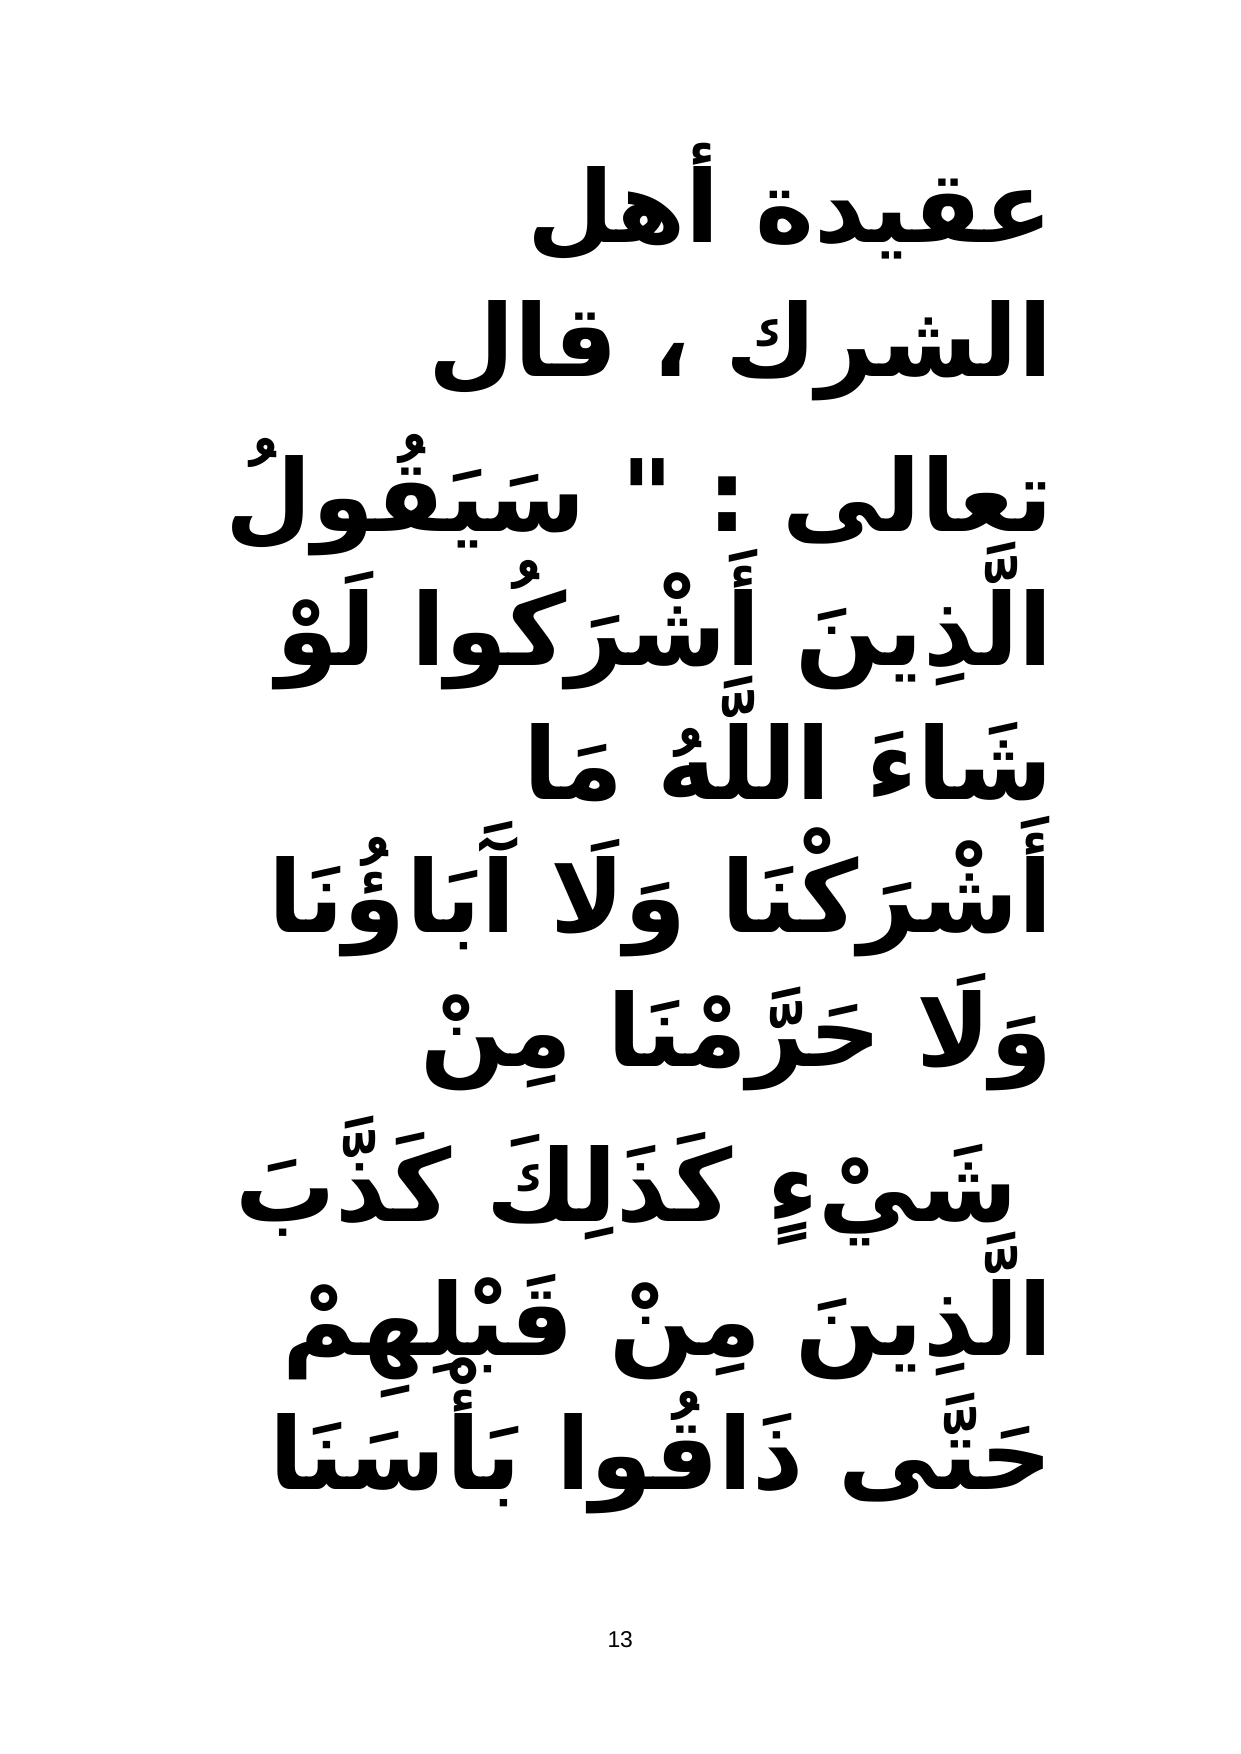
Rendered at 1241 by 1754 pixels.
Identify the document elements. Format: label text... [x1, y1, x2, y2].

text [187, 1129, 1053, 1513]
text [187, 150, 1053, 400]
text تعالى : " سَيَقُولُ الَّذِينَ أَشْرَكُوا لَوْ شَاءَ اللَّهُ مَا أَشْرَكْنَا وَلَا آَبَاؤُنَا وَلَا حَرَّمْنَا مِنْ [187, 438, 1053, 1090]
